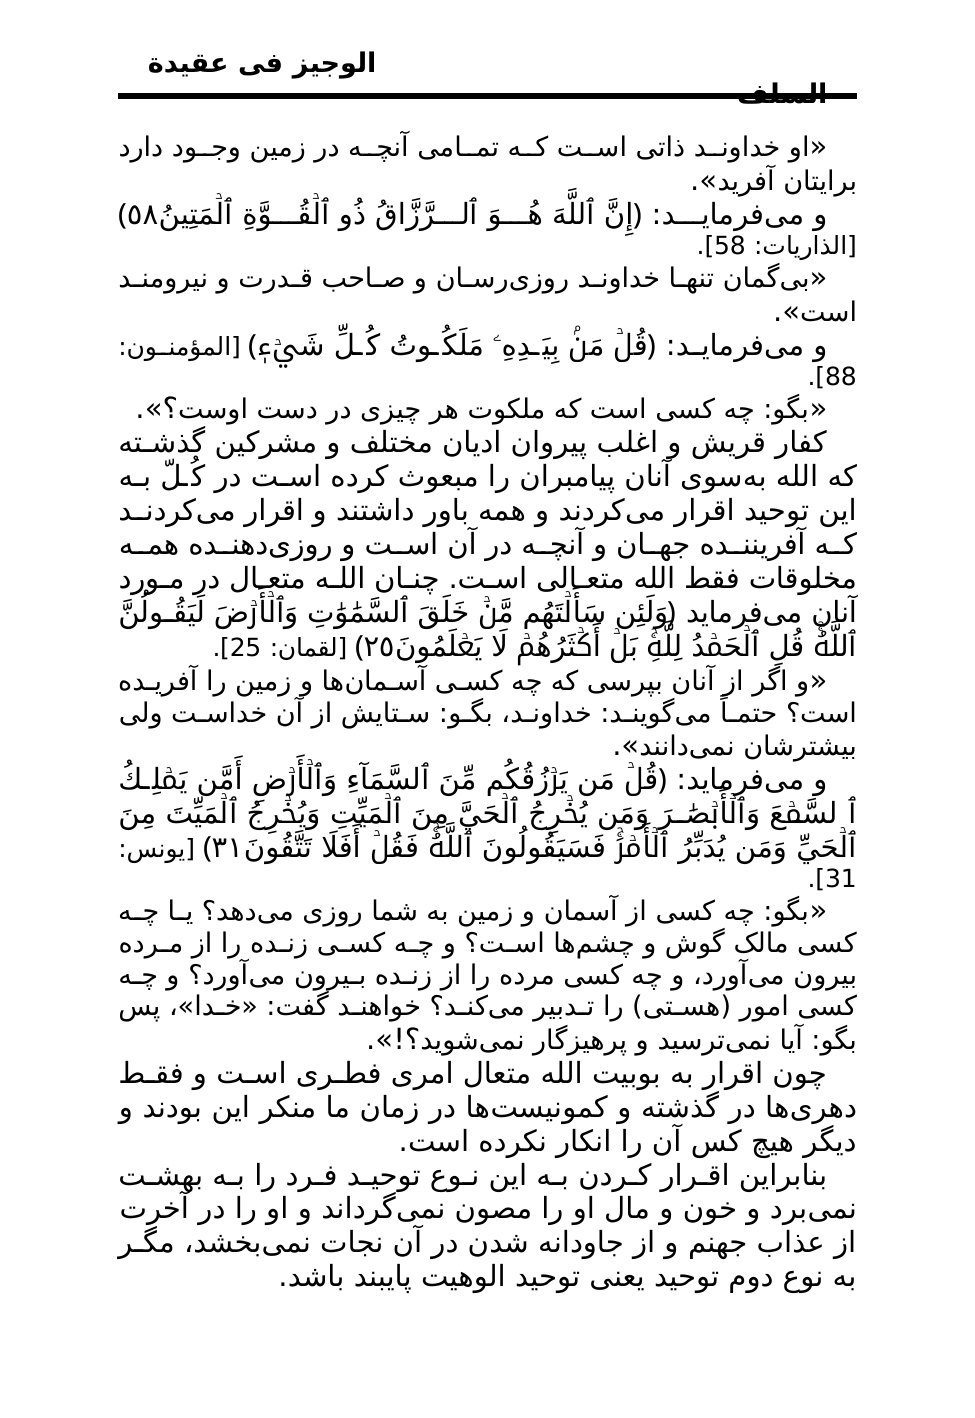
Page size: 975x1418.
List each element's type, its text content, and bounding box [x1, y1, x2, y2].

text و می‌فرماید: ﴿إِنَّ ٱللَّهَ هُوَ ٱلرَّزَّاقُ ذُو ٱلۡقُوَّةِ ٱلۡمَتِينُ٥٨﴾ [الذاریات: 58]. [118, 197, 857, 260]
text «بگو: چه کسی از آسمان و زمین به شما روزی می‌دهد؟ یا چه کسی مالک گوش و چشم‌ها است؟ و چه کسی زنده را از مرده بیرون می‌آورد، و چه کسی مرده را از زنده بیرون می‌آورد؟ و چه کسی امور (هستی) را تدبیر می‌کند؟ خواهند گفت: «خدا»، پس بگو: آیا نمی‌ترسید و پرهیزگار نمی‌شوید؟!». [118, 893, 857, 1056]
text بنابراین اقرار کردن به این نوع توحید فرد را به بهشت نمی‌برد و خون و مال او را مصون نمی‌گرداند و او را در آخرت از عذاب جهنم و از جاودانه شدن در آن نجات نمی‌بخشد، مگر به نوع دوم توحید یعنی توحید الوهیت پایبند باشد. [118, 1158, 857, 1294]
text کفار قریش و اغلب پیروان ادیان مختلف و مشرکین گذشته که الله به‌سوی آنان پیامبران را مبعوث کرده است در کُلّ به این توحید اقرار می‌کردند و همه باور داشتند و اقرار می‌کردند که آفریننده جهان و آنچه در آن است و روزی‌دهنده همه مخلوقات فقط الله متعالی است. چنان الله متعال در مورد آنان می‌فرماید ﴿وَلَئِن سَأَلۡتَهُم مَّنۡ خَلَقَ ٱلسَّمَٰوَٰتِ وَٱلۡأَرۡضَ لَيَقُولُنَّ ٱللَّهُۚ قُلِ ٱلۡحَمۡدُ لِلَّهِۚ بَلۡ أَكۡثَرُهُمۡ لَا يَعۡلَمُونَ٢٥﴾ [لقمان: 25]. [118, 425, 857, 663]
text «بی‌گمان تنها خداوند روزی‌رسان و صاحب قدرت و نیرومند است». [118, 260, 857, 328]
text «او خداوند ذاتی است که تمامی آنچه در زمین وجود دارد برایتان آفرید». [118, 129, 857, 197]
text و می‌فرماید: ﴿قُلۡ مَن يَرۡزُقُكُم مِّنَ ٱلسَّمَآءِ وَٱلۡأَرۡضِ أَمَّن يَمۡلِكُ ٱلسَّمۡعَ وَٱلۡأَبۡصَٰرَ وَمَن يُخۡرِجُ ٱلۡحَيَّ مِنَ ٱلۡمَيِّتِ وَيُخۡرِجُ ٱلۡمَيِّتَ مِنَ ٱلۡحَيِّ وَمَن يُدَبِّرُ ٱلۡأَمۡرَۚ فَسَيَقُولُونَ ٱللَّهُۚ فَقُلۡ أَفَلَا تَتَّقُونَ٣١﴾ [یونس: 31]. [118, 762, 857, 893]
text و می‌فرماید: ﴿قُلۡ مَنۢ بِيَدِهِۦ مَلَكُوتُ كُلِّ شَيۡءٖ﴾ [المؤمنون: 88]. [118, 328, 857, 391]
text «و اگر از آنان بپرسی که چه کسی آسمان‌ها و زمین را آفریده است؟ حتماً می‌گویند: خداوند، بگو: ستایش از آن خداست ولی بیشترشان نمی‌دانند». [118, 663, 857, 762]
text چون اقرار به بوبیت الله متعال امری فطری است و فقط دهری‌ها در گذشته و کمونیست‌ها در زمان ما منکر این بودند و دیگر هیچ کس آن را انکار نکرده است. [118, 1056, 857, 1158]
text «بگو: چه کسی است که ملکوت هر چیزی در دست اوست؟». [118, 391, 857, 425]
